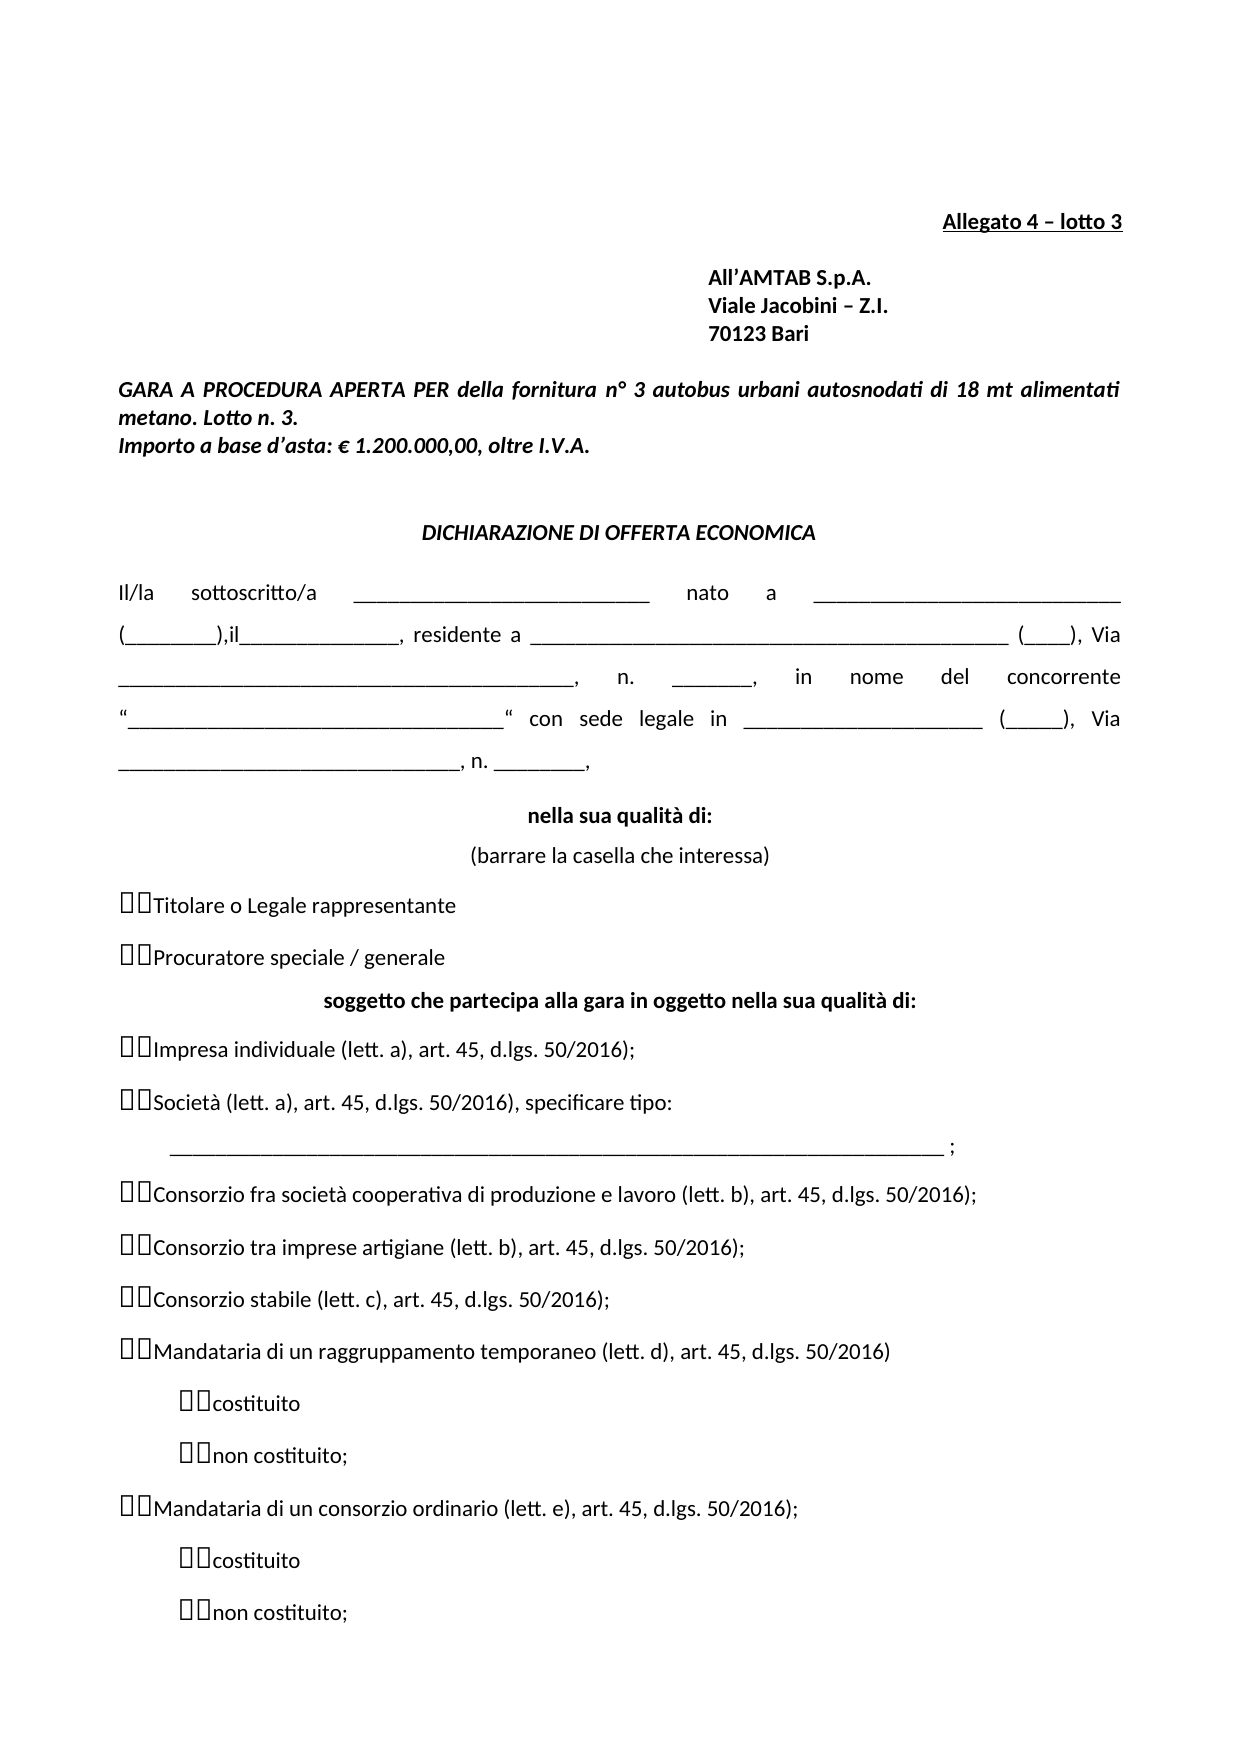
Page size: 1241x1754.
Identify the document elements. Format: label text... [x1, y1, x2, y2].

text non costituito; [177, 1589, 1122, 1629]
text costituito [177, 1537, 1122, 1577]
text Impresa individuale (lett. a), art. 45, d.lgs. 50/2016); [118, 1027, 1122, 1066]
text Importo a base d’asta: € 1.200.000,00, oltre I.V.A. [118, 431, 1122, 459]
text 70123 Bari [708, 319, 1122, 347]
text Mandataria di un consorzio ordinario (lett. e), art. 45, d.lgs. 50/2016); [118, 1485, 1122, 1524]
text GARA A PROCEDURA APERTA PER della fornitura n° 3 autobus urbani autosnodati di 18 mt alimentati metano. Lotto n. 3. [118, 375, 1122, 431]
text Allegato 4 – lotto 3 [708, 207, 1122, 235]
text All’AMTAB S.p.A. [708, 263, 1122, 291]
text Procuratore speciale / generale [118, 934, 1122, 974]
text Viale Jacobini – Z.I. [708, 291, 1122, 319]
text Consorzio stabile (lett. c), art. 45, d.lgs. 50/2016); [118, 1276, 1122, 1316]
text ____________________________________________________________________ ; [118, 1131, 1122, 1159]
text costituito [177, 1380, 1122, 1420]
text Titolare o Legale rappresentante [118, 882, 1122, 922]
text (barrare la casella che interessa) [118, 841, 1122, 869]
text Mandataria di un raggruppamento temporaneo (lett. d), art. 45, d.lgs. 50/2016) [118, 1328, 1122, 1368]
text Il/la sottoscritto/a __________________________ nato a ___________________________ (________),il______________, residente a __________________________________________ (____), Via ________________________________________, n. _______, in nome del concorrente “_________________________________“ con sede legale in _____________________ (_____), Via ______________________________, n. ________, [118, 578, 1122, 774]
text DICHIARAZIONE DI OFFERTA ECONOMICA [118, 518, 1122, 546]
text Consorzio fra società cooperativa di produzione e lavoro (lett. b), art. 45, d.lgs. 50/2016); [118, 1172, 1122, 1211]
text Società (lett. a), art. 45, d.lgs. 50/2016), specificare tipo: [118, 1079, 1122, 1119]
text non costituito; [177, 1433, 1122, 1472]
text nella sua qualità di: [118, 801, 1122, 829]
text Consorzio tra imprese artigiane (lett. b), art. 45, d.lgs. 50/2016); [118, 1224, 1122, 1263]
text soggetto che partecipa alla gara in oggetto nella sua qualità di: [118, 986, 1122, 1014]
